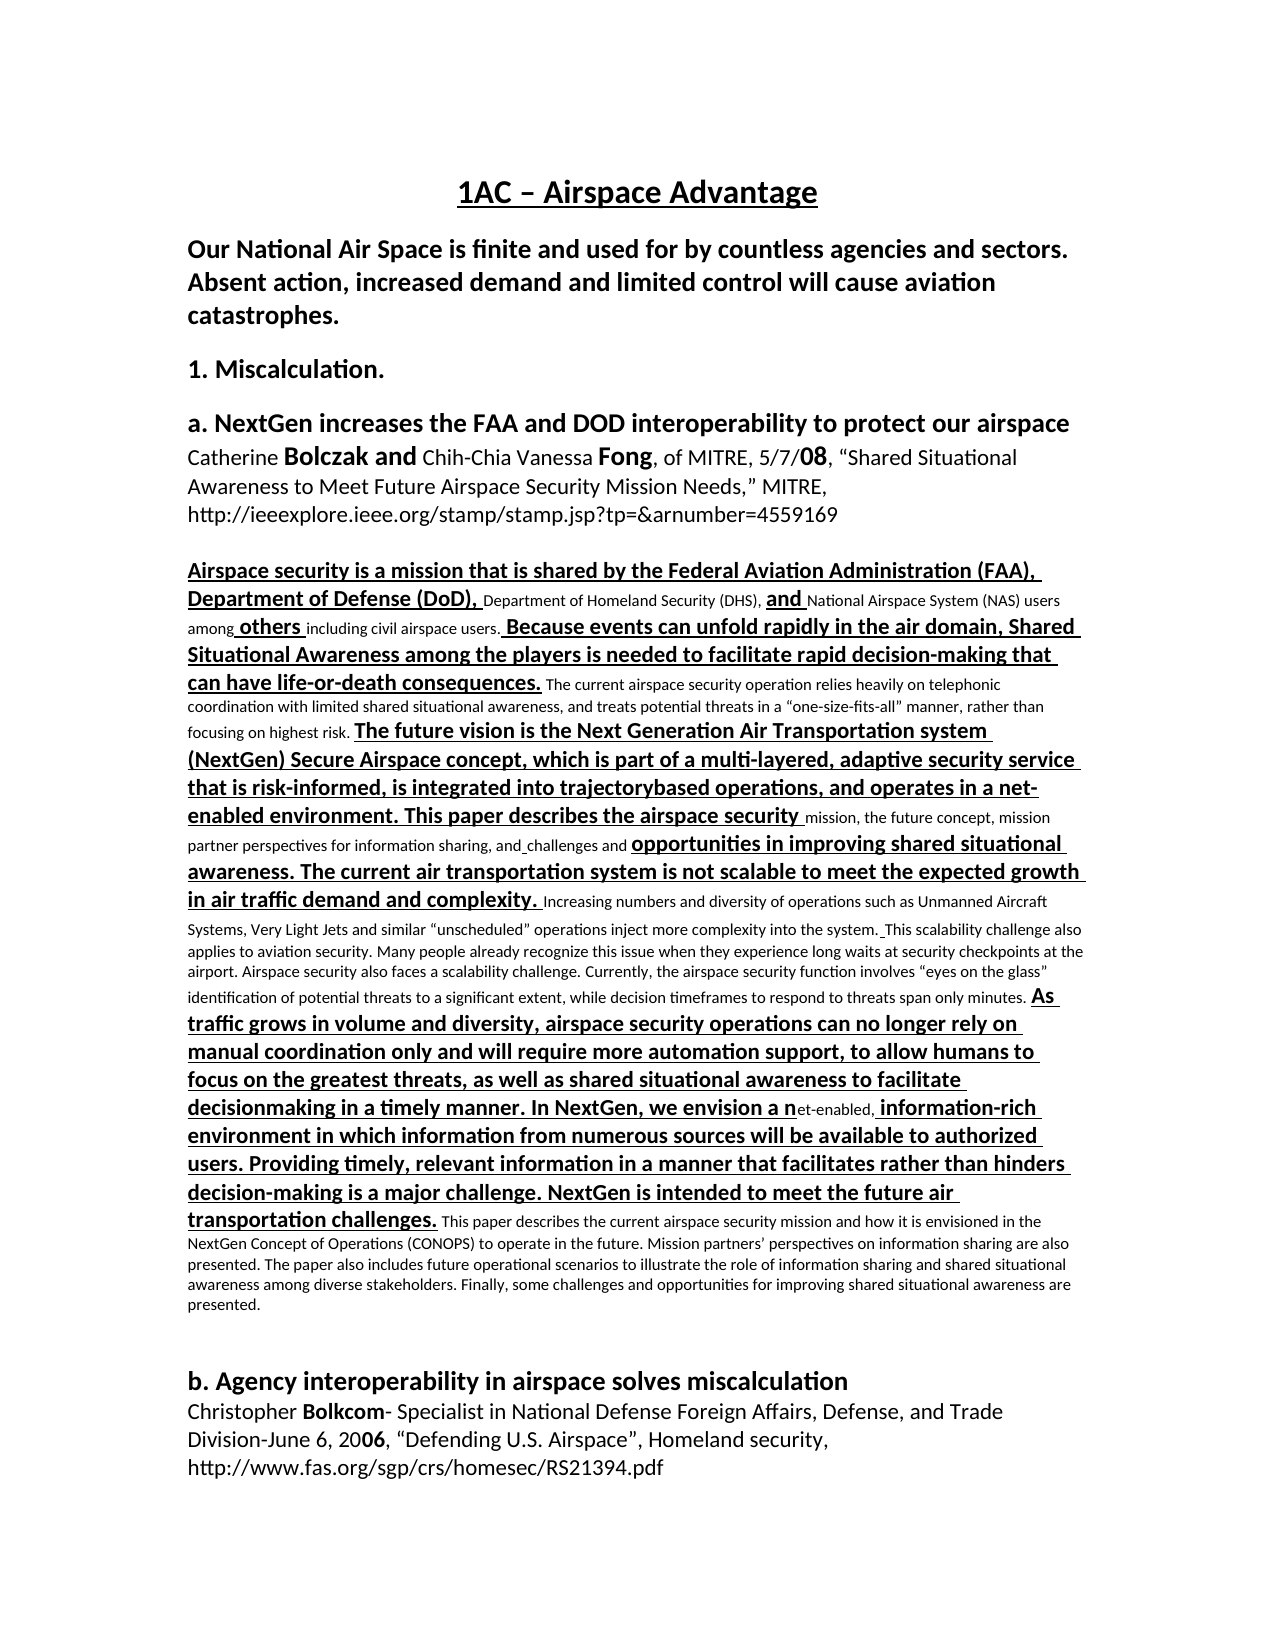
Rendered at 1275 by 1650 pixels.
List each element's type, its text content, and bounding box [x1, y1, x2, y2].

subtitle 1. Miscalculation. [187, 352, 1087, 385]
subtitle b. Agency interoperability in airspace solves miscalculation [187, 1364, 1087, 1397]
text Catherine Bolczak and Chih-Chia Vanessa Fong, of MITRE, 5/7/08, “Shared Situational Awareness to Meet Future Airspace Security Mission Needs,” MITRE, http://ieeexplore.ieee.org/stamp/stamp.jsp?tp=&arnumber=4559169 [187, 439, 1087, 528]
text Christopher Bolkcom- Specialist in National Defense Foreign Affairs, Defense, and Trade Division-June 6, 2006, “Defending U.S. Airspace”, Homeland security, http://www.fas.org/sgp/crs/homesec/RS21394.pdf [187, 1397, 1087, 1481]
subtitle Our National Air Space is finite and used for by countless agencies and sectors. Absent action, increased demand and limited control will cause aviation catastrophes. [187, 232, 1087, 331]
subtitle a. NextGen increases the FAA and DOD interoperability to protect our airspace [187, 406, 1087, 439]
subtitle 1AC – Airspace Advantage [187, 171, 1087, 212]
text Airspace security is a mission that is shared by the Federal Aviation Administration (FAA), Department of Defense (DoD), Department of Homeland Security (DHS), and National Airspace System (NAS) users among others including civil airspace users. Because events can unfold rapidly in the air domain, Shared Situational Awareness among the players is needed to facilitate rapid decision-making that can have life-or-death consequences. The current airspace security operation relies heavily on telephonic coordination with limited shared situational awareness, and treats potential threats in a “one-size-fits-all” manner, rather than focusing on highest risk. The future vision is the Next Generation Air Transportation system (NextGen) Secure Airspace concept, which is part of a multi-layered, adaptive security service that is risk-informed, is integrated into trajectorybased operations, and operates in a net-enabled environment. This paper describes the airspace security mission, the future concept, mission partner perspectives for information sharing, and challenges and opportunities in improving shared situational awareness. The current air transportation system is not scalable to meet the expected growth in air traffic demand and complexity. Increasing numbers and diversity of operations such as Unmanned Aircraft Systems, Very Light Jets and similar “unscheduled” operations inject more complexity into the system. This scalability challenge also applies to aviation security. Many people already recognize this issue when they experience long waits at security checkpoints at the airport. Airspace security also faces a scalability challenge. Currently, the airspace security function involves “eyes on the glass” identification of potential threats to a significant extent, while decision timeframes to respond to threats span only minutes. As traffic grows in volume and diversity, airspace security operations can no longer rely on manual coordination only and will require more automation support, to allow humans to focus on the greatest threats, as well as shared situational awareness to facilitate decisionmaking in a timely manner. In NextGen, we envision a net-enabled, information-rich environment in which information from numerous sources will be available to authorized users. Providing timely, relevant information in a manner that facilitates rather than hinders decision-making is a major challenge. NextGen is intended to meet the future air transportation challenges. This paper describes the current airspace security mission and how it is envisioned in the NextGen Concept of Operations (CONOPS) to operate in the future. Mission partners’ perspectives on information sharing are also presented. The paper also includes future operational scenarios to illustrate the role of information sharing and shared situational awareness among diverse stakeholders. Finally, some challenges and opportunities for improving shared situational awareness are presented. [187, 556, 1087, 1315]
